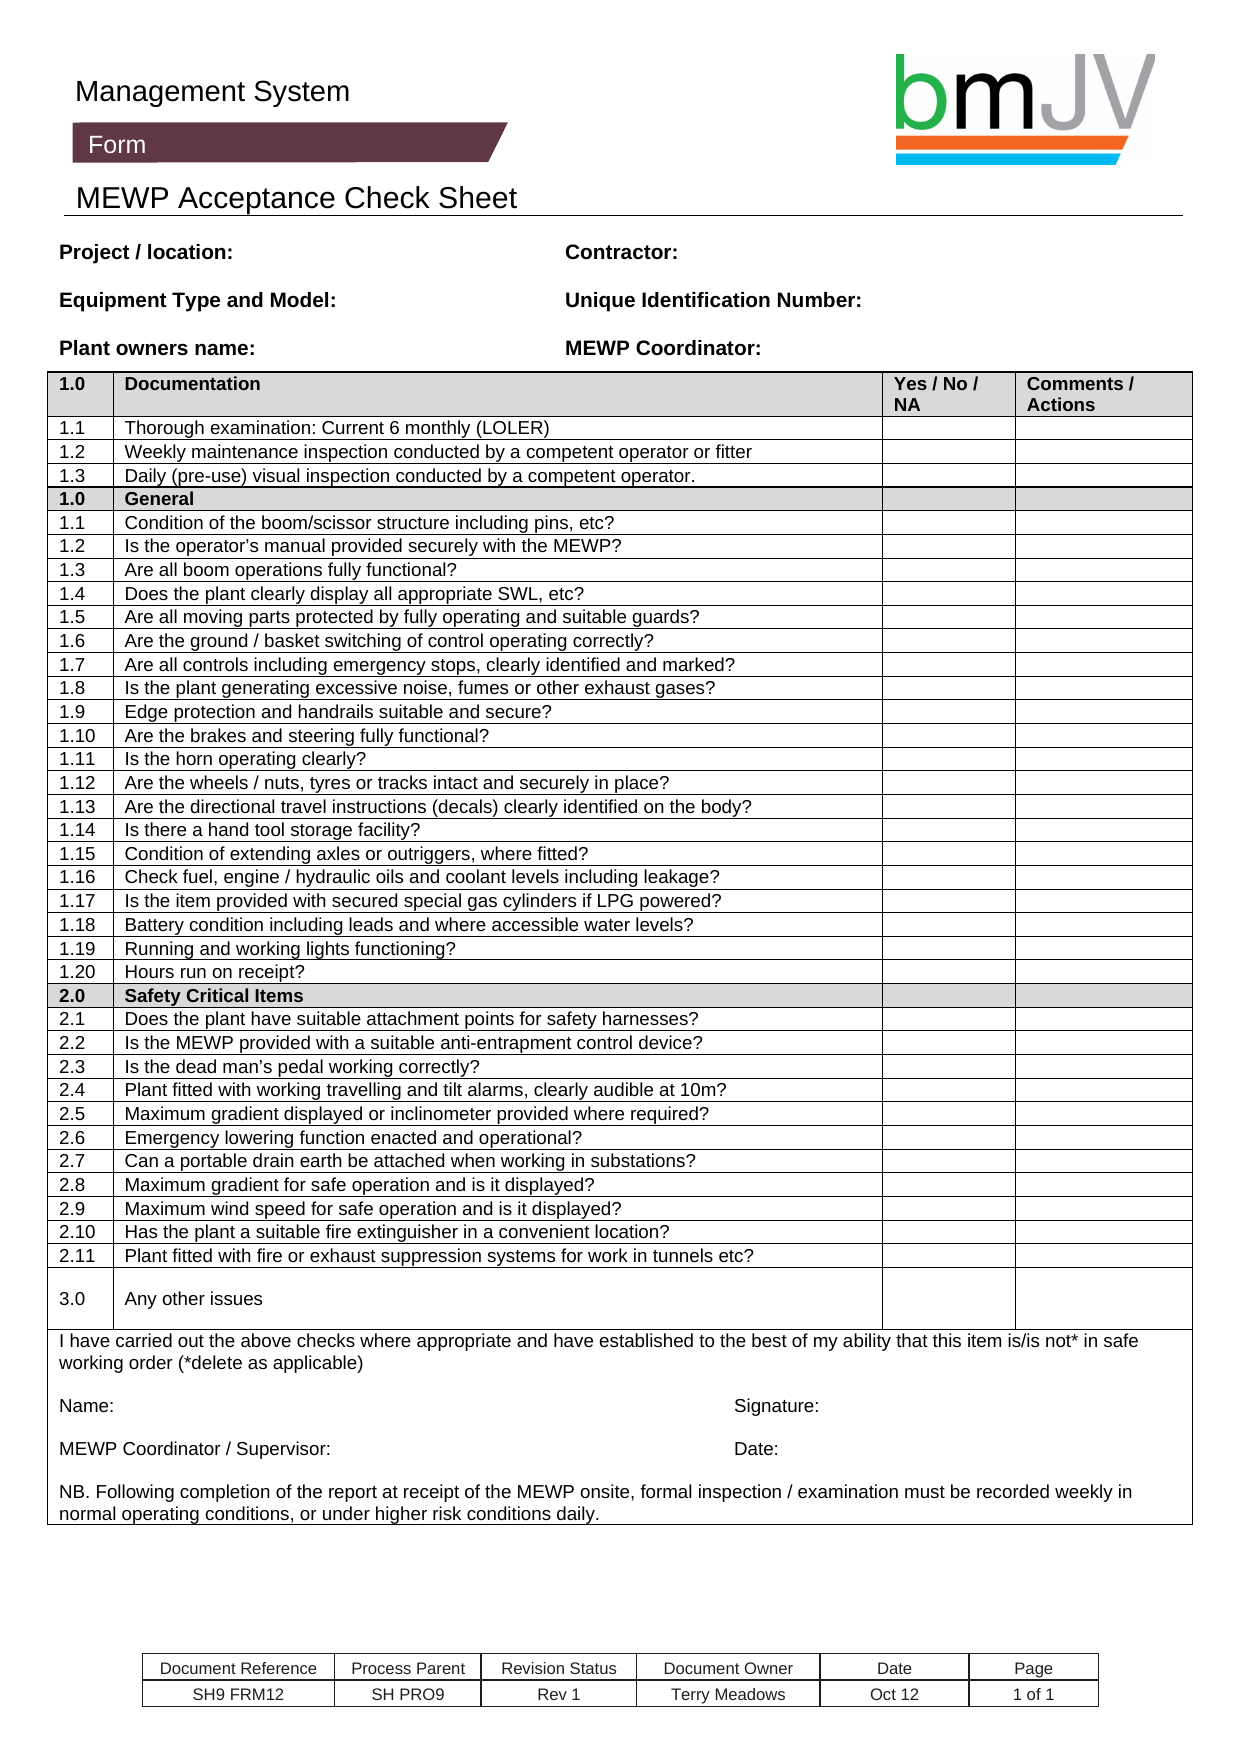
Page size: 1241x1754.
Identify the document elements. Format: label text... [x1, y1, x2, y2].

table_cell [1016, 984, 1192, 1007]
table_cell Comments / Actions [1016, 373, 1192, 416]
table_cell [1016, 1102, 1192, 1125]
table_cell 1.6 [48, 629, 113, 652]
table_cell 2.10 [48, 1221, 113, 1243]
table_cell Does the plant have suitable attachment points for safety harnesses? [114, 1008, 882, 1030]
table_cell 1.3 [48, 559, 113, 581]
table_cell [1016, 960, 1192, 983]
table_cell [883, 724, 1015, 747]
table_cell [883, 1079, 1015, 1101]
table_cell 1.8 [48, 677, 113, 699]
table_cell [1016, 937, 1192, 959]
table_cell Weekly maintenance inspection conducted by a competent operator or fitter [114, 440, 882, 463]
table_cell Battery condition including leads and where accessible water levels? [114, 913, 882, 936]
table_cell [1016, 488, 1192, 510]
table_cell [883, 1126, 1015, 1148]
table_cell Plant fitted with fire or exhaust suppression systems for work in tunnels etc? [114, 1244, 882, 1267]
table_cell Maximum wind speed for safe operation and is it displayed? [114, 1197, 882, 1219]
table_cell Are the brakes and steering fully functional? [114, 724, 882, 747]
table_cell Yes / No / NA [883, 373, 1015, 416]
table_header Contractor: [554, 240, 1193, 288]
table_cell [1016, 1244, 1192, 1267]
table_cell [1016, 1079, 1192, 1101]
table_cell 2.7 [48, 1150, 113, 1172]
table_cell [1016, 842, 1192, 865]
table_cell Emergency lowering function enacted and operational? [114, 1126, 882, 1148]
table_cell 1.3 [48, 464, 113, 486]
table_cell 1.0 [48, 488, 113, 510]
table_cell Edge protection and handrails suitable and secure? [114, 700, 882, 723]
table_cell [1016, 748, 1192, 770]
table_cell 1.19 [48, 937, 113, 959]
table_cell Condition of extending axles or outriggers, where fitted? [114, 842, 882, 865]
table_cell [1016, 1031, 1192, 1054]
table_cell [883, 606, 1015, 628]
table_cell [883, 1150, 1015, 1172]
table_cell Safety Critical Items [114, 984, 882, 1007]
table_cell Maximum gradient for safe operation and is it displayed? [114, 1173, 882, 1196]
table_cell Check fuel, engine / hydraulic oils and coolant levels including leakage? [114, 866, 882, 888]
table_cell [883, 488, 1015, 510]
table_cell [1016, 771, 1192, 794]
table_cell 1.12 [48, 771, 113, 794]
table_cell [1016, 1221, 1192, 1243]
table_cell [883, 653, 1015, 676]
table_cell [1016, 464, 1192, 486]
table_cell [883, 535, 1015, 557]
table_cell General [114, 488, 882, 510]
table_cell [883, 1173, 1015, 1196]
table_cell [1016, 440, 1192, 463]
table_cell [883, 629, 1015, 652]
table_cell 1.18 [48, 913, 113, 936]
table_cell [883, 700, 1015, 723]
table_cell [883, 511, 1015, 534]
table_cell Are all moving parts protected by fully operating and suitable guards? [114, 606, 882, 628]
table_cell 1.0 [48, 373, 113, 416]
table_cell 2.9 [48, 1197, 113, 1219]
table_cell [883, 1008, 1015, 1030]
table_cell [883, 440, 1015, 463]
table_cell Are all boom operations fully functional? [114, 559, 882, 581]
table_cell Is there a hand tool storage facility? [114, 819, 882, 841]
table_cell 2.1 [48, 1008, 113, 1030]
table_cell Can a portable drain earth be attached when working in substations? [114, 1150, 882, 1172]
table_cell [1016, 724, 1192, 747]
table_cell [883, 937, 1015, 959]
table_cell [1016, 417, 1192, 439]
table_cell [883, 960, 1015, 983]
table_cell Plant fitted with working travelling and tilt alarms, clearly audible at 10m? [114, 1079, 882, 1101]
table_cell Hours run on receipt? [114, 960, 882, 983]
table_cell [883, 984, 1015, 1007]
table_cell Any other issues [114, 1268, 882, 1329]
table_cell 1.9 [48, 700, 113, 723]
table_cell [1016, 677, 1192, 699]
table_cell 1.15 [48, 842, 113, 865]
table_cell 1.20 [48, 960, 113, 983]
table_cell Is the MEWP provided with a suitable anti-entrapment control device? [114, 1031, 882, 1054]
table_cell [883, 417, 1015, 439]
table_header Project / location: [48, 240, 554, 288]
table_cell [883, 677, 1015, 699]
table_cell Unique Identification Number: [554, 288, 1193, 336]
table_cell I have carried out the above checks where appropriate and have established to the best of my ability that this item is/is not* in safe working order (*delete as applicable) Name: Signature: MEWP Coordinator / Supervisor: Date: NB. Following completion of the report at receipt of the MEWP onsite, formal inspection / examination must be recorded weekly in normal operating conditions, or under higher risk conditions daily. [48, 1330, 1192, 1524]
table_cell [883, 771, 1015, 794]
table_cell 1.4 [48, 582, 113, 605]
table_cell [883, 795, 1015, 817]
table_cell [883, 1031, 1015, 1054]
table_cell [1016, 511, 1192, 534]
table_cell Has the plant a suitable fire extinguisher in a convenient location? [114, 1221, 882, 1243]
table_cell [1016, 913, 1192, 936]
table_cell [1016, 819, 1192, 841]
table_cell Plant owners name: [48, 336, 554, 371]
table_cell [883, 1055, 1015, 1078]
table_cell [1016, 1150, 1192, 1172]
table_cell Is the item provided with secured special gas cylinders if LPG powered? [114, 890, 882, 912]
table_cell Thorough examination: Current 6 monthly (LOLER) [114, 417, 882, 439]
table_cell [883, 842, 1015, 865]
table_cell 2.0 [48, 984, 113, 1007]
table_cell [883, 866, 1015, 888]
table_cell [883, 890, 1015, 912]
table_cell 1.1 [48, 417, 113, 439]
table_cell Equipment Type and Model: [48, 288, 554, 336]
table_cell [1016, 1173, 1192, 1196]
table_cell Is the horn operating clearly? [114, 748, 882, 770]
table_cell Does the plant clearly display all appropriate SWL, etc? [114, 582, 882, 605]
table_cell [1016, 890, 1192, 912]
table_cell [883, 1221, 1015, 1243]
table_cell 2.8 [48, 1173, 113, 1196]
table_cell [1016, 535, 1192, 557]
table_cell Are all controls including emergency stops, clearly identified and marked? [114, 653, 882, 676]
table_cell [1016, 582, 1192, 605]
table_cell 1.7 [48, 653, 113, 676]
table_cell [883, 913, 1015, 936]
table_cell Condition of the boom/scissor structure including pins, etc? [114, 511, 882, 534]
table_cell [883, 582, 1015, 605]
table_cell 2.6 [48, 1126, 113, 1148]
table_cell [1016, 629, 1192, 652]
table_cell 2.5 [48, 1102, 113, 1125]
table_cell [1016, 1268, 1192, 1329]
table_cell [883, 819, 1015, 841]
table_cell 1.2 [48, 535, 113, 557]
table_cell 2.2 [48, 1031, 113, 1054]
table_cell [883, 1268, 1015, 1329]
table_cell Is the dead man’s pedal working correctly? [114, 1055, 882, 1078]
table_cell 3.0 [48, 1268, 113, 1329]
table_cell 1.16 [48, 866, 113, 888]
table_cell 1.10 [48, 724, 113, 747]
table_cell Are the directional travel instructions (decals) clearly identified on the body? [114, 795, 882, 817]
table_cell [883, 748, 1015, 770]
table_cell 1.5 [48, 606, 113, 628]
table_cell 1.14 [48, 819, 113, 841]
table_cell Maximum gradient displayed or inclinometer provided where required? [114, 1102, 882, 1125]
table_cell [1016, 700, 1192, 723]
table_cell Is the plant generating excessive noise, fumes or other exhaust gases? [114, 677, 882, 699]
table_cell 1.17 [48, 890, 113, 912]
table_cell 1.1 [48, 511, 113, 534]
table_cell Documentation [114, 373, 882, 416]
table_cell 2.3 [48, 1055, 113, 1078]
table_cell 1.13 [48, 795, 113, 817]
table_cell [883, 1197, 1015, 1219]
table_cell MEWP Coordinator: [554, 336, 1193, 371]
table_cell Is the operator’s manual provided securely with the MEWP? [114, 535, 882, 557]
table_cell [1016, 1126, 1192, 1148]
table_cell Running and working lights functioning? [114, 937, 882, 959]
table_cell 1.11 [48, 748, 113, 770]
table_cell [1016, 1197, 1192, 1219]
table_cell [1016, 1055, 1192, 1078]
table_cell 1.2 [48, 440, 113, 463]
table_cell [1016, 559, 1192, 581]
table_cell 2.11 [48, 1244, 113, 1267]
table_cell [1016, 866, 1192, 888]
table_cell [883, 464, 1015, 486]
table_cell [1016, 606, 1192, 628]
table_cell [883, 559, 1015, 581]
table_cell [1016, 653, 1192, 676]
table_cell [883, 1102, 1015, 1125]
table_cell 2.4 [48, 1079, 113, 1101]
table_cell Are the wheels / nuts, tyres or tracks intact and securely in place? [114, 771, 882, 794]
table_cell [883, 1244, 1015, 1267]
table_cell Are the ground / basket switching of control operating correctly? [114, 629, 882, 652]
picture [895, 54, 1155, 164]
table_cell [1016, 1008, 1192, 1030]
table_cell Daily (pre-use) visual inspection conducted by a competent operator. [114, 464, 882, 486]
table_cell [1016, 795, 1192, 817]
